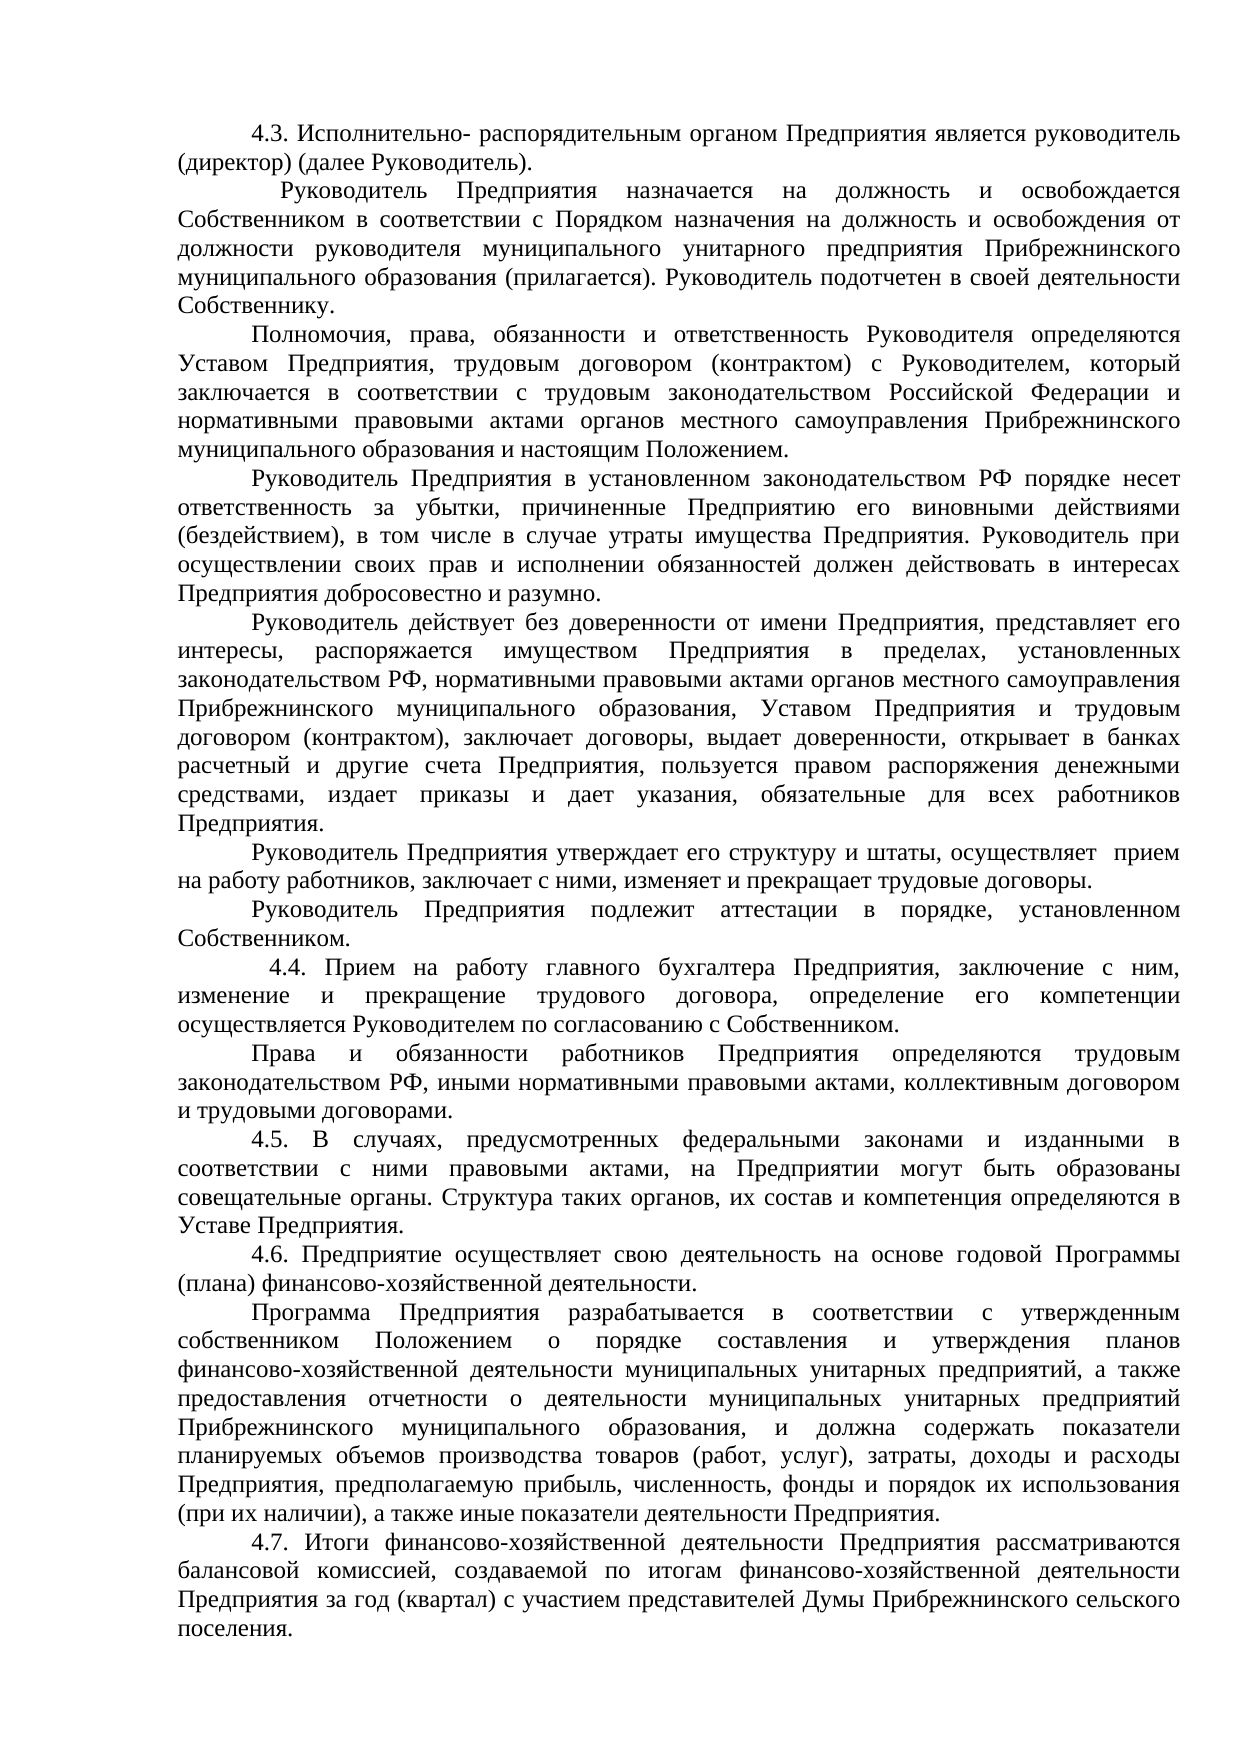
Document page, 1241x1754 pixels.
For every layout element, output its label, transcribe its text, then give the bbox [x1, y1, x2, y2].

text 4.5. В случаях, предусмотренных федеральными законами и изданными в соответствии с ними правовыми актами, на Предприятии могут быть образованы совещательные органы. Структура таких органов, их состав и компетенция определяются в Уставе Предприятия. [177, 1124, 1181, 1239]
text Программа Предприятия разрабатывается в соответствии с утвержденным собственником Положением о порядке составления и утверждения планов финансово-хозяйственной деятельности муниципальных унитарных предприятий, а также предоставления отчетности о деятельности муниципальных унитарных предприятий Прибрежнинского муниципального образования, и должна содержать показатели планируемых объемов производства товаров (работ, услуг), затраты, доходы и расходы Предприятия, предполагаемую прибыль, численность, фонды и порядок их использования (при их наличии), а также иные показатели деятельности Предприятия. [177, 1297, 1181, 1527]
text 4.4. Прием на работу главного бухгалтера Предприятия, заключение с ним, изменение и прекращение трудового договора, определение его компетенции осуществляется Руководителем по согласованию с Собственником. [177, 952, 1181, 1038]
text Права и обязанности работников Предприятия определяются трудовым законодательством РФ, иными нормативными правовыми актами, коллективным договором и трудовыми договорами. [177, 1038, 1181, 1124]
text Руководитель Предприятия назначается на должность и освобождается Собственником в соответствии с Порядком назначения на должность и освобождения от должности руководителя муниципального унитарного предприятия Прибрежнинского муниципального образования (прилагается). Руководитель подотчетен в своей деятельности Собственнику. [177, 176, 1181, 319]
text 4.6. Предприятие осуществляет свою деятельность на основе годовой Программы (плана) финансово-хозяйственной деятельности. [177, 1239, 1181, 1297]
text Руководитель действует без доверенности от имени Предприятия, представляет его интересы, распоряжается имуществом Предприятия в пределах, установленных законодательством РФ, нормативными правовыми актами органов местного самоуправления Прибрежнинского муниципального образования, Уставом Предприятия и трудовым договором (контрактом), заключает договоры, выдает доверенности, открывает в банках расчетный и другие счета Предприятия, пользуется правом распоряжения денежными средствами, издает приказы и дает указания, обязательные для всех работников Предприятия. [177, 607, 1181, 837]
text Руководитель Предприятия подлежит аттестации в порядке, установленном Собственником. [177, 894, 1181, 952]
text Руководитель Предприятия в установленном законодательством РФ порядке несет ответственность за убытки, причиненные Предприятию его виновными действиями (бездействием), в том числе в случае утраты имущества Предприятия. Руководитель при осуществлении своих прав и исполнении обязанностей должен действовать в интересах Предприятия добросовестно и разумно. [177, 463, 1181, 607]
text 4.3. Исполнительно- распорядительным органом Предприятия является руководитель (директор) (далее Руководитель). [177, 118, 1181, 176]
text Руководитель Предприятия утверждает его структуру и штаты, осуществляет прием на работу работников, заключает с ними, изменяет и прекращает трудовые договоры. [177, 837, 1181, 894]
text 4.7. Итоги финансово-хозяйственной деятельности Предприятия рассматриваются балансовой комиссией, создаваемой по итогам финансово-хозяйственной деятельности Предприятия за год (квартал) с участием представителей Думы Прибрежнинского сельского поселения. [177, 1527, 1181, 1642]
text Полномочия, права, обязанности и ответственность Руководителя определяются Уставом Предприятия, трудовым договором (контрактом) с Руководителем, который заключается в соответствии с трудовым законодательством Российской Федерации и нормативными правовыми актами органов местного самоуправления Прибрежнинского муниципального образования и настоящим Положением. [177, 319, 1181, 463]
